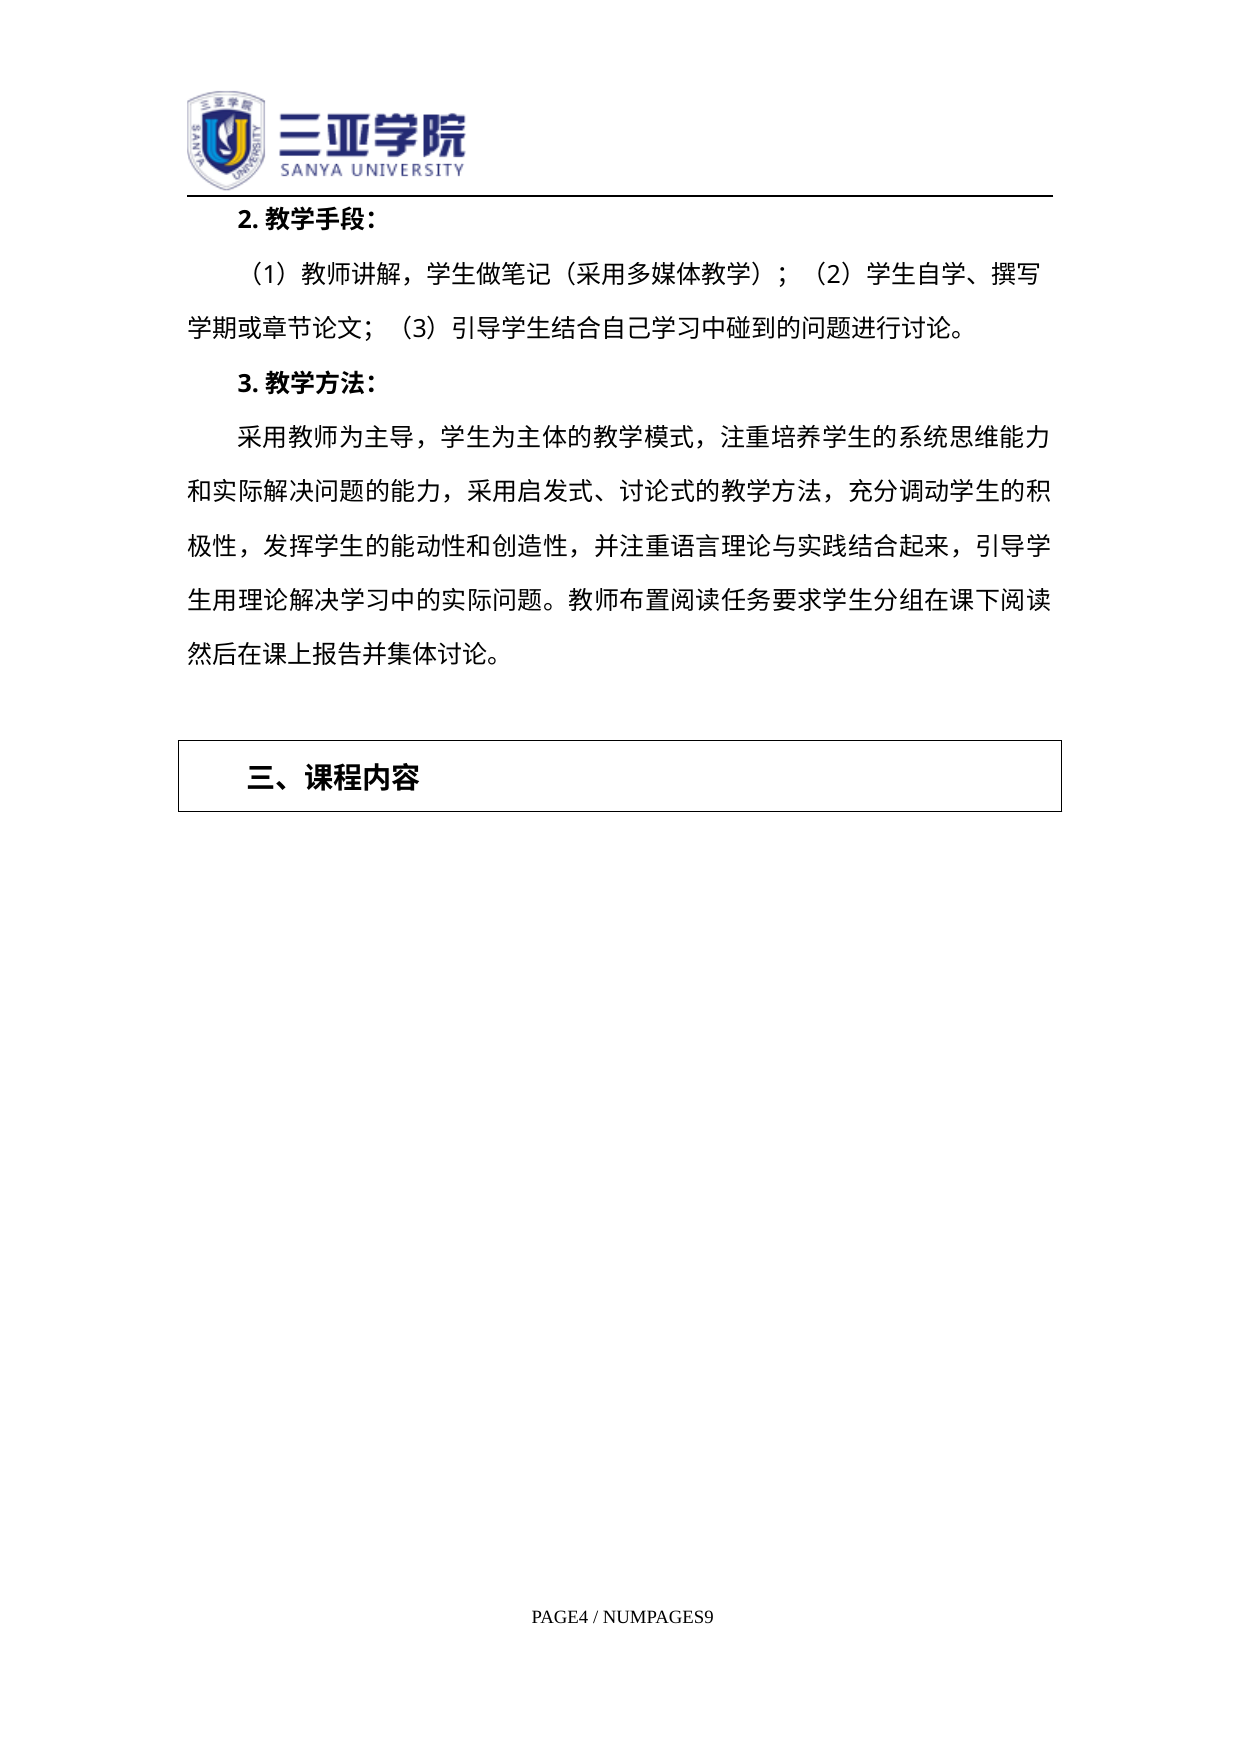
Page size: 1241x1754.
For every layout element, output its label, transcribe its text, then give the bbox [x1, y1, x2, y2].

text 3. 教学方法： [187, 363, 1053, 399]
text 三、课程内容 [179, 741, 1061, 811]
text （1）教师讲解，学生做笔记（采用多媒体教学）；（2）学生自学、撰写学期或章节论文；（3）引导学生结合自己学习中碰到的问题进行讨论。 [187, 254, 1053, 345]
text 2. 教学手段： [187, 200, 1053, 236]
text 采用教师为主导，学生为主体的教学模式，注重培养学生的系统思维能力和实际解决问题的能力，采用启发式、讨论式的教学方法，充分调动学生的积极性，发挥学生的能动性和创造性，并注重语言理论与实践结合起来，引导学生用理论解决学习中的实际问题。教师布置阅读任务要求学生分组在课下阅读，然后在课上报告并集体讨论。 [187, 417, 1053, 671]
picture [187, 88, 484, 194]
